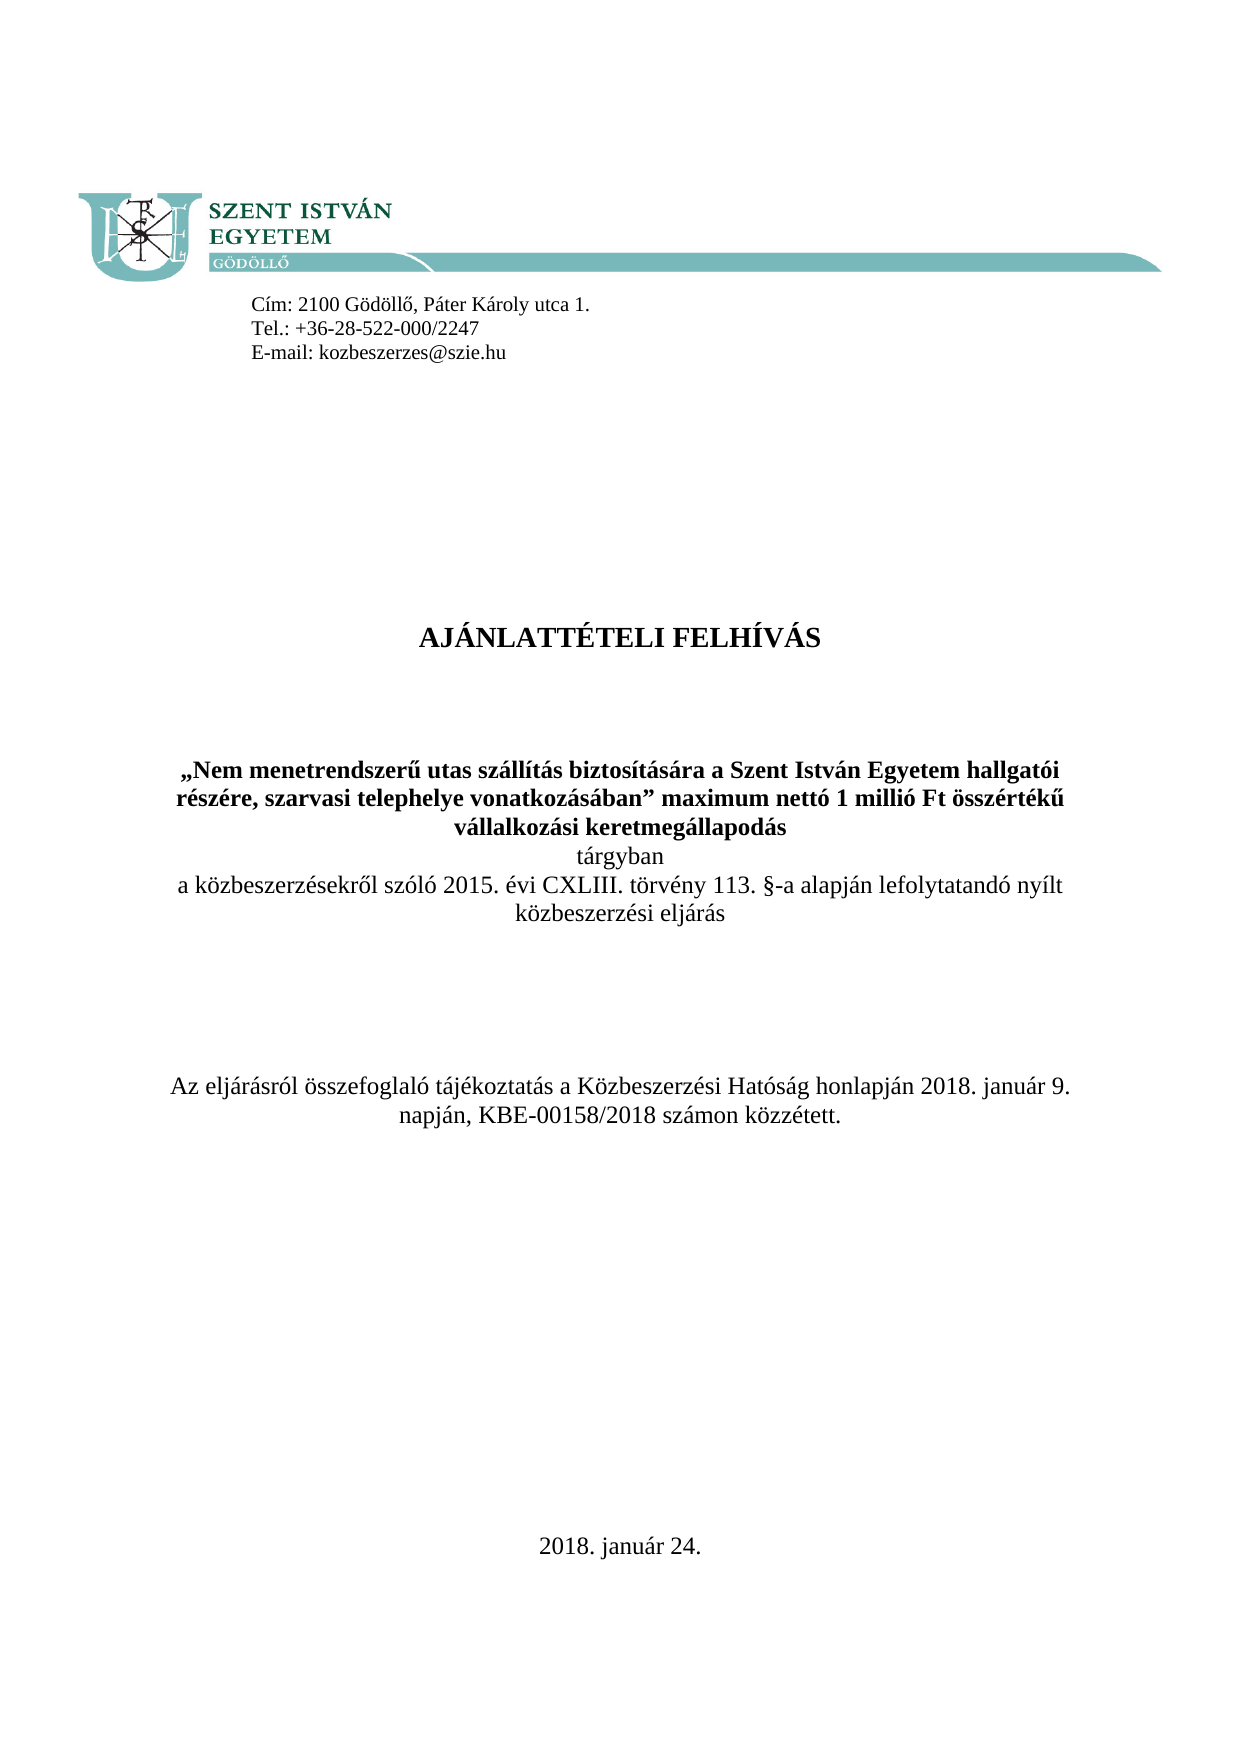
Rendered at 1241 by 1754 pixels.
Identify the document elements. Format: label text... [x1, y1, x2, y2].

text AJÁNLATTÉTELI FELHÍVÁS [148, 621, 1093, 654]
text tárgyban [148, 841, 1093, 870]
text 2018. január 24. [148, 1531, 1093, 1560]
text Tel.: +36-28-522-000/2247 [251, 316, 1093, 340]
text Cím: 2100 Gödöllő, Páter Károly utca 1. [251, 292, 1093, 316]
picture [78, 149, 1163, 367]
text a közbeszerzésekről szóló 2015. évi CXLIII. törvény 113. §-a alapján lefolytatandó nyílt közbeszerzési eljárás [148, 870, 1093, 927]
text „Nem menetrendszerű utas szállítás biztosítására a Szent István Egyetem hallgatói részére, szarvasi telephelye vonatkozásában” maximum nettó 1 millió Ft összértékű vállalkozási keretmegállapodás [148, 755, 1093, 841]
text E-mail: kozbeszerzes@szie.hu [251, 340, 1093, 364]
text Az eljárásról összefoglaló tájékoztatás a Közbeszerzési Hatóság honlapján 2018. január 9. napján, KBE-00158/2018 számon közzétett. [148, 1071, 1093, 1128]
